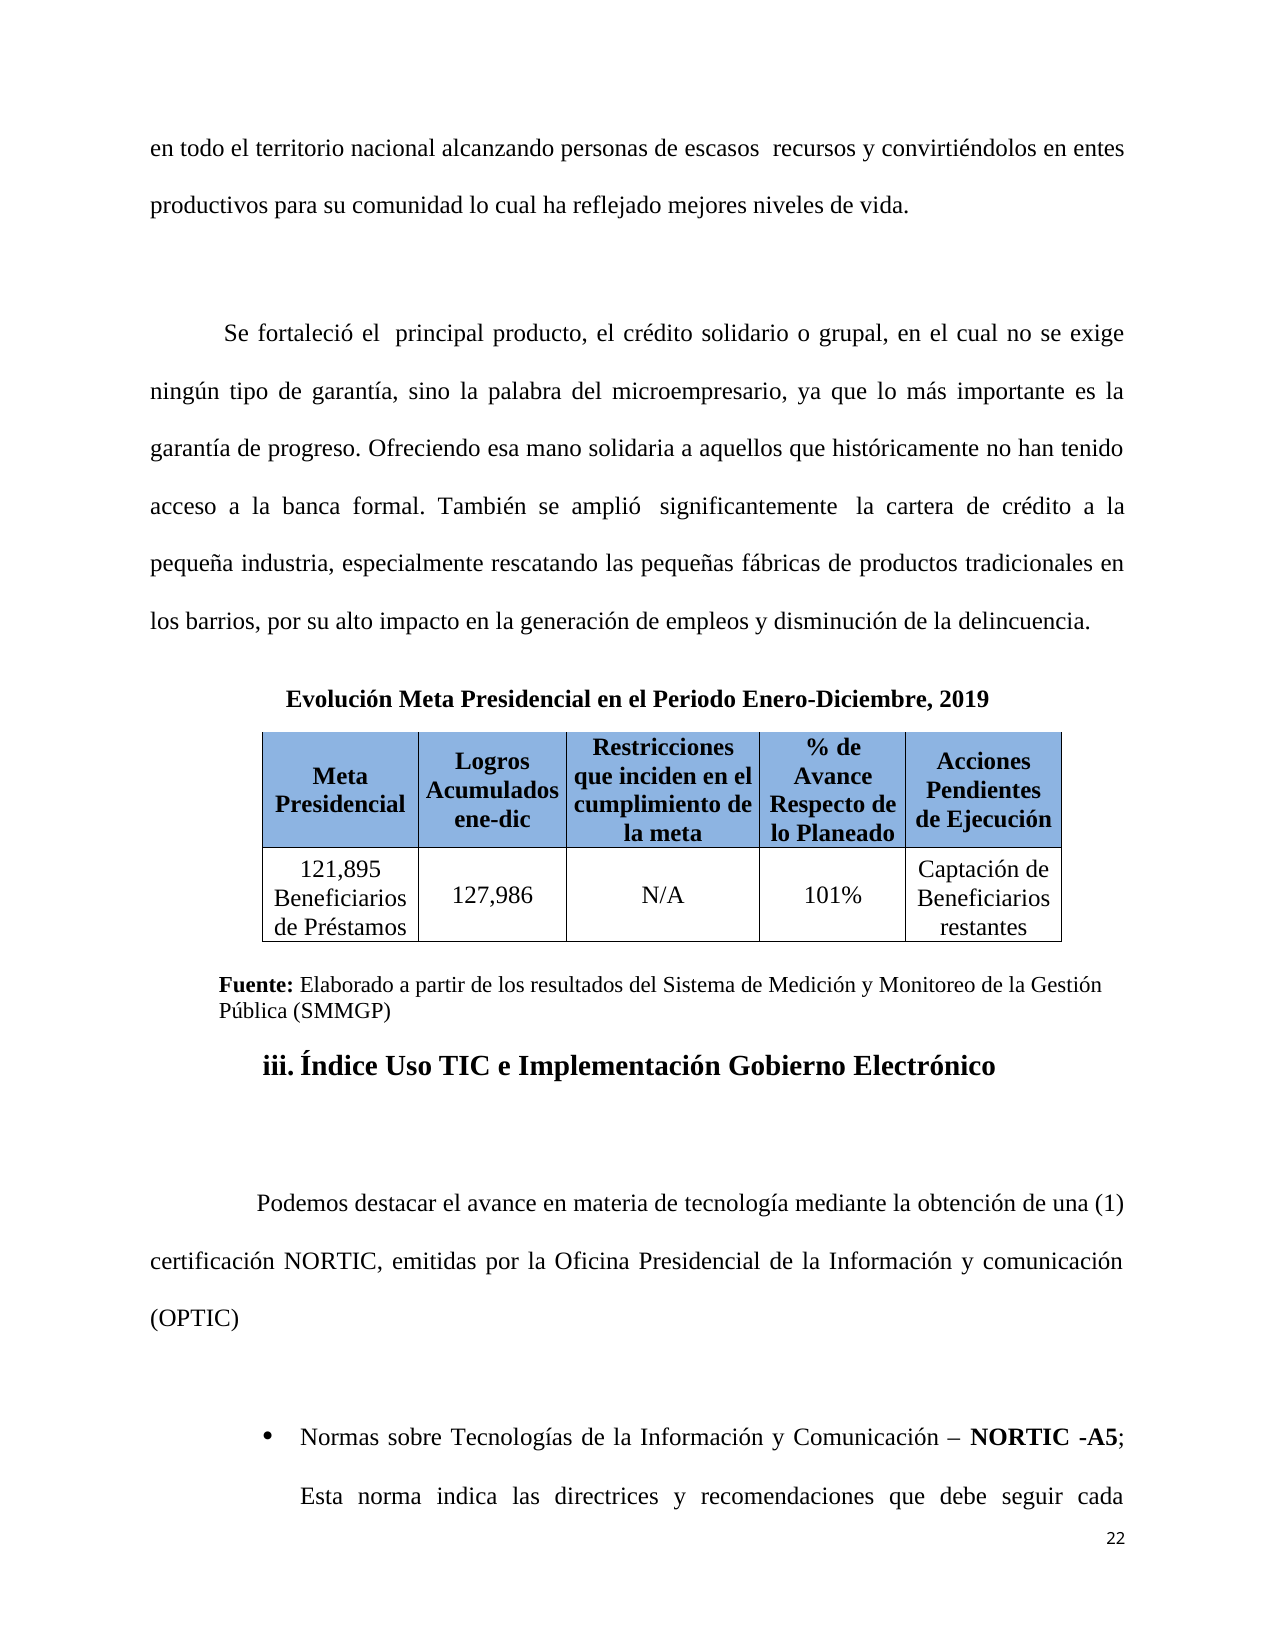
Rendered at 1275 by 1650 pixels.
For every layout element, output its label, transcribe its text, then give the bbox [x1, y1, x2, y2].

table_cell N/A [567, 848, 759, 941]
table_cell 121,895 Beneficiarios de Préstamos [263, 848, 418, 941]
table_header Restricciones que inciden en el cumplimiento de la meta [567, 732, 759, 847]
subtitle Índice Uso TIC e Implementación Gobierno Electrónico [262, 1048, 1125, 1082]
text Pública (SMMGP) [150, 997, 1125, 1023]
text Evolución Meta Presidencial en el Periodo Enero-Diciembre, 2019 [150, 684, 1125, 713]
text Se fortaleció el principal producto, el crédito solidario o grupal, en el cual no se exige ningún tipo de garantía, sino la palabra del microempresario, ya que lo más importante es la garantía de progreso. Ofreciendo esa mano solidaria a aquellos que históricamente no han tenido acceso a la banca formal. También se amplió significantemente la cartera de crédito a la pequeña industria, especialmente rescatando las pequeñas fábricas de productos tradicionales en los barrios, por su alto impacto en la generación de empleos y disminución de la delincuencia. [150, 318, 1125, 634]
table_header % de Avance Respecto de lo Planeado [760, 732, 905, 847]
table_cell 101% [760, 848, 905, 941]
table_cell Captación de Beneficiarios restantes [906, 848, 1061, 941]
table_header Meta Presidencial [263, 732, 418, 847]
table_header Logros Acumulados ene-dic [419, 732, 566, 847]
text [150, 133, 1125, 219]
text Podemos destacar el avance en materia de tecnología mediante la obtención de una (1) certificación NORTIC, emitidas por la Oficina Presidencial de la Información y comunicación (OPTIC) [150, 1188, 1124, 1332]
text Fuente: Elaborado a partir de los resultados del Sistema de Medición y Monitoreo de la Gestión [150, 971, 1125, 997]
table_cell 127,986 [419, 848, 566, 941]
table_header Acciones Pendientes de Ejecución [906, 732, 1061, 847]
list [262, 1418, 1124, 1509]
